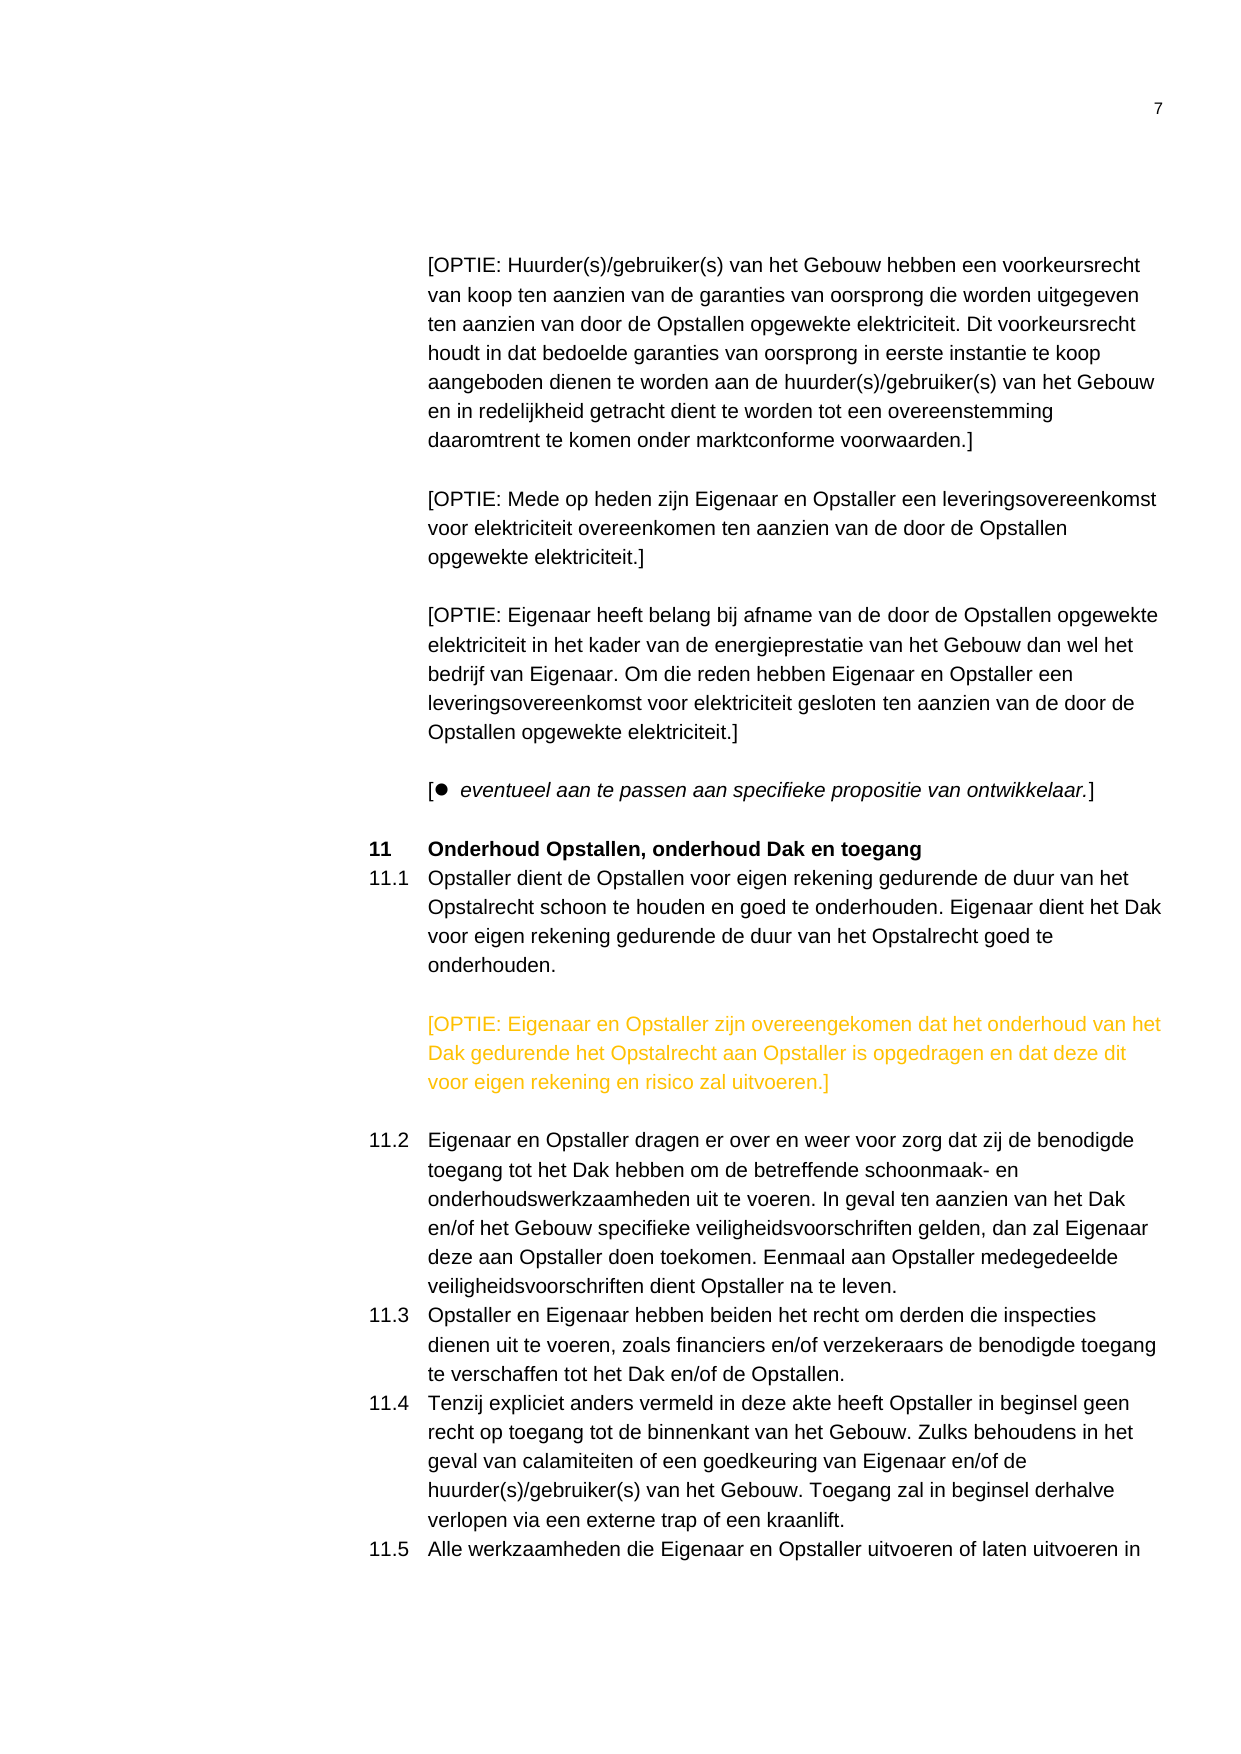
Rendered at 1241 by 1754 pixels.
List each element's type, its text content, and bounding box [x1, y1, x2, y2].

subtitle [OPTIE: Eigenaar heeft belang bij afname van de door de Opstallen opgewekte elektriciteit in het kader van de energieprestatie van het Gebouw dan wel het bedrijf van Eigenaar. Om die reden hebben Eigenaar en Opstaller een leveringsovereenkomst voor elektriciteit gesloten ten aanzien van de door de Opstallen opgewekte elektriciteit.] [368, 598, 1163, 744]
subtitle Opstaller dient de Opstallen voor eigen rekening gedurende de duur van het Opstalrecht schoon te houden en goed te onderhouden. Eigenaar dient het Dak voor eigen rekening gedurende de duur van het Opstalrecht goed te onderhouden. [368, 861, 1163, 977]
text [ eventueel aan te passen aan specifieke propositie van ontwikkelaar.] [428, 773, 1163, 802]
subtitle [OPTIE: Huurder(s)/gebruiker(s) van het Gebouw hebben een voorkeursrecht van koop ten aanzien van de garanties van oorsprong die worden uitgegeven ten aanzien van door de Opstallen opgewekte elektriciteit. Dit voorkeursrecht houdt in dat bedoelde garanties van oorsprong in eerste instantie te koop aangeboden dienen te worden aan de huurder(s)/gebruiker(s) van het Gebouw en in redelijkheid getracht dient te worden tot een overeenstemming daaromtrent te komen onder marktconforme voorwaarden.] [428, 248, 1163, 452]
subtitle Opstaller en Eigenaar hebben beiden het recht om derden die inspecties dienen uit te voeren, zoals financiers en/of verzekeraars de benodigde toegang te verschaffen tot het Dak en/of de Opstallen. [368, 1298, 1163, 1386]
subtitle Tenzij expliciet anders vermeld in deze akte heeft Opstaller in beginsel geen recht op toegang tot de binnenkant van het Gebouw. Zulks behoudens in het geval van calamiteiten of een goedkeuring van Eigenaar en/of de huurder(s)/gebruiker(s) van het Gebouw. Toegang zal in beginsel derhalve verlopen via een externe trap of een kraanlift. [368, 1386, 1163, 1531]
subtitle [OPTIE: Eigenaar en Opstaller zijn overeengekomen dat het onderhoud van het [428, 1006, 1163, 1036]
subtitle Onderhoud Opstallen, onderhoud Dak en toegang [368, 831, 1163, 861]
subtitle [368, 1531, 1163, 1561]
subtitle [OPTIE: Mede op heden zijn Eigenaar en Opstaller een leveringsovereenkomst voor elektriciteit overeenkomen ten aanzien van de door de Opstallen opgewekte elektriciteit.] [428, 481, 1163, 569]
subtitle Eigenaar en Opstaller dragen er over en weer voor zorg dat zij de benodigde toegang tot het Dak hebben om de betreffende schoonmaak- en onderhoudswerkzaamheden uit te voeren. In geval ten aanzien van het Dak en/of het Gebouw specifieke veiligheidsvoorschriften gelden, dan zal Eigenaar deze aan Opstaller doen toekomen. Eenmaal aan Opstaller medegedeelde veiligheidsvoorschriften dient Opstaller na te leven. [368, 1123, 1163, 1298]
subtitle Dak gedurende het Opstalrecht aan Opstaller is opgedragen en dat deze dit voor eigen rekening en risico zal uitvoeren.] [428, 1036, 1163, 1094]
